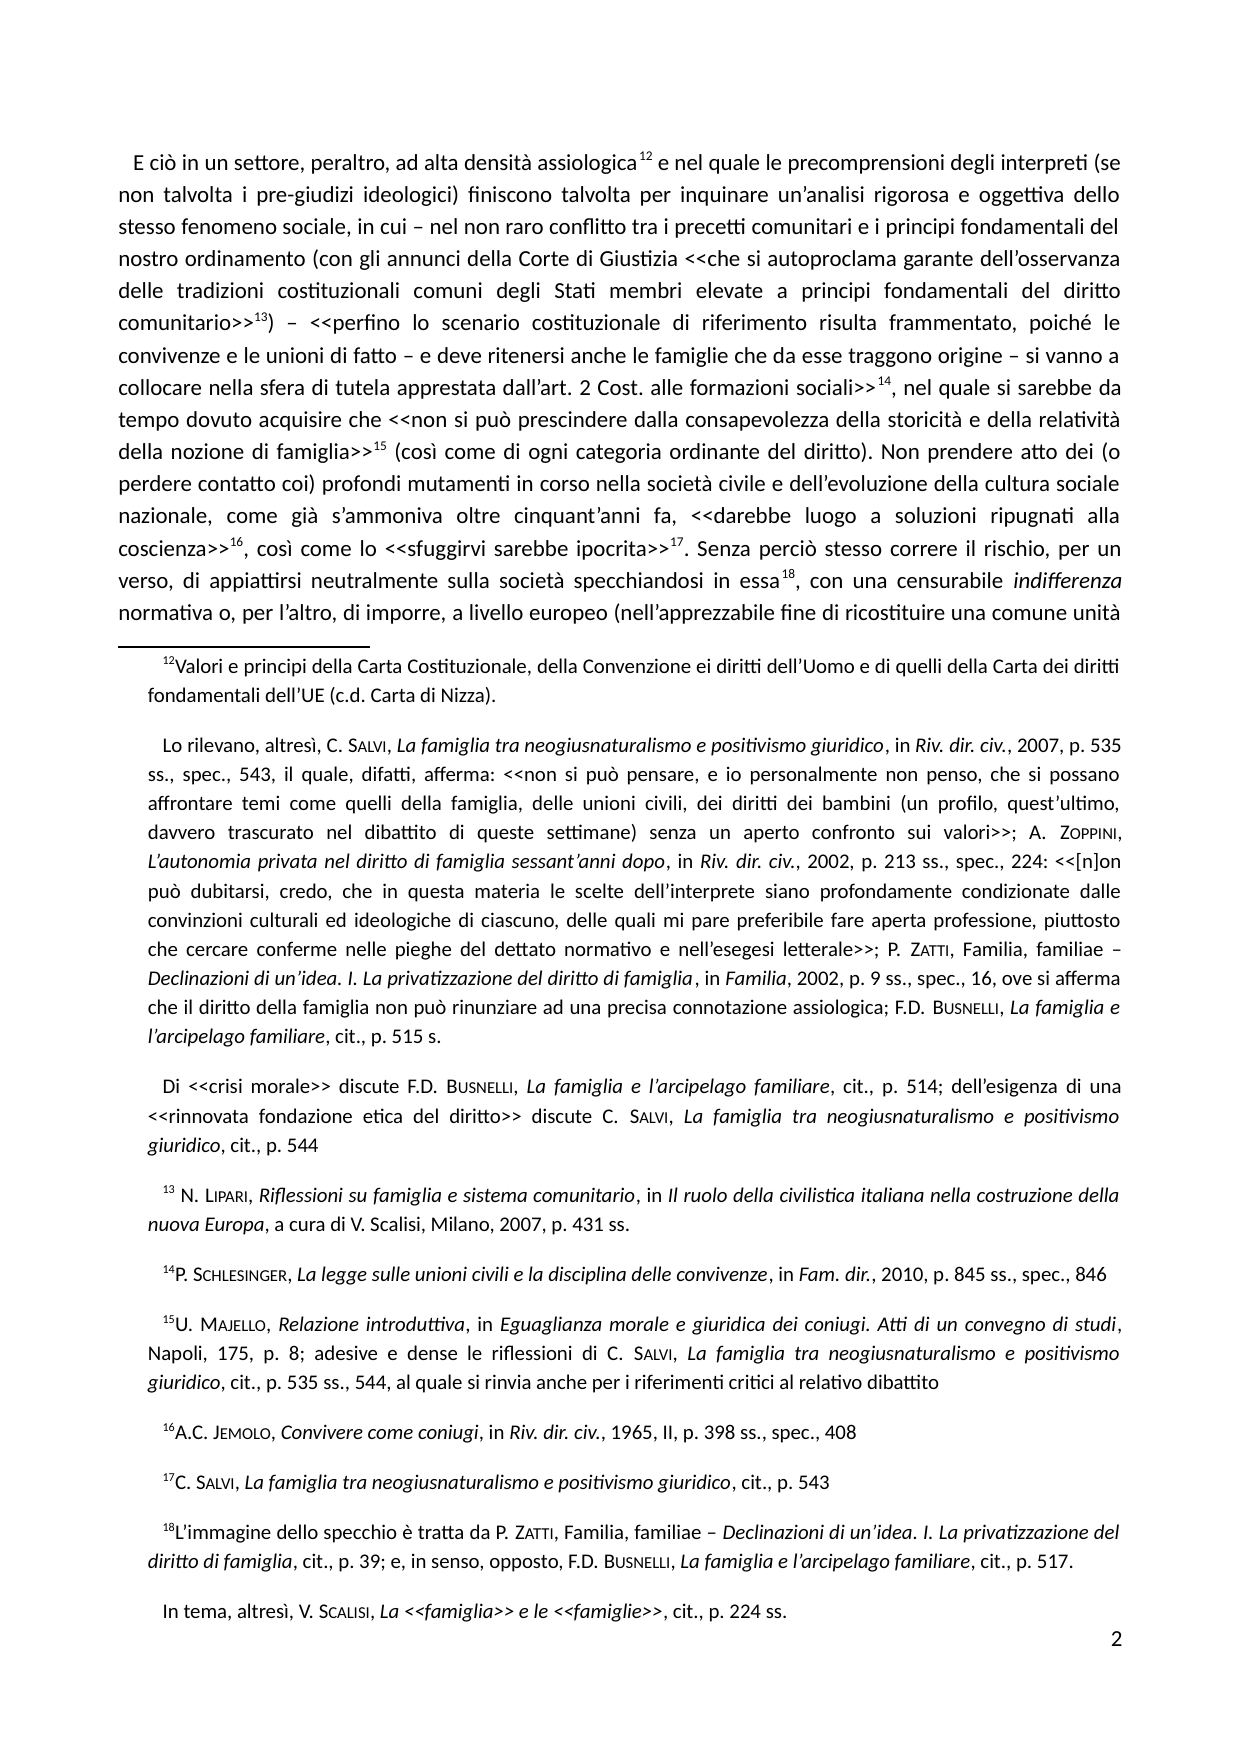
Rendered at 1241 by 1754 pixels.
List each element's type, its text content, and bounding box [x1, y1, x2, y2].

text E ciò in un settore, peraltro, ad alta densità assiologica e nel quale le precomprensioni degli interpreti (se non talvolta i pre-giudizi ideologici) finiscono talvolta per inquinare un’analisi rigorosa e oggettiva dello stesso fenomeno sociale, in cui – nel non raro conflitto tra i precetti comunitari e i principi fondamentali del nostro ordinamento (con gli annunci della Corte di Giustizia <<che si autoproclama garante dell’osservanza delle tradizioni costituzionali comuni degli Stati membri elevate a principi fondamentali del diritto comunitario>>) – <<perfino lo scenario costituzionale di riferimento risulta frammentato, poiché le convivenze e le unioni di fatto – e deve ritenersi anche le famiglie che da esse traggono origine – si vanno a collocare nella sfera di tutela apprestata dall’art. 2 Cost. alle formazioni sociali>>, nel quale si sarebbe da tempo dovuto acquisire che <<non si può prescindere dalla consapevolezza della storicità e della relatività della nozione di famiglia>> (così come di ogni categoria ordinante del diritto). Non prendere atto dei (o perdere contatto coi) profondi mutamenti in corso nella società civile e dell’evoluzione della cultura sociale nazionale, come già s’ammoniva oltre cinquant’anni fa, <<darebbe luogo a soluzioni ripugnati alla coscienza>>, così come lo <<sfuggirvi sarebbe ipocrita>>. Senza perciò stesso correre il rischio, per un verso, di appiattirsi neutralmente sulla società specchiandosi in essa, con una censurabile indifferenza normativa o, per l’altro, di imporre, a livello europeo (nell’apprezzabile fine di ricostituire una comune unità sovranazionale anche per le persone, oltre che per i mercati), enunciati normativi <<che toccano modelli culturali fortemente radicati nelle realtà nazionali o che comunque incidono su indici assiologici che [essi] non possono certamente modificare>> (almeno se il tentativo procede dall’alto senza avere in cura l’ascolto del continuo fluire dell’esperienza sociale e giuridica), nella consapevolezza dell’originarietà della famiglia. [118, 148, 1122, 626]
